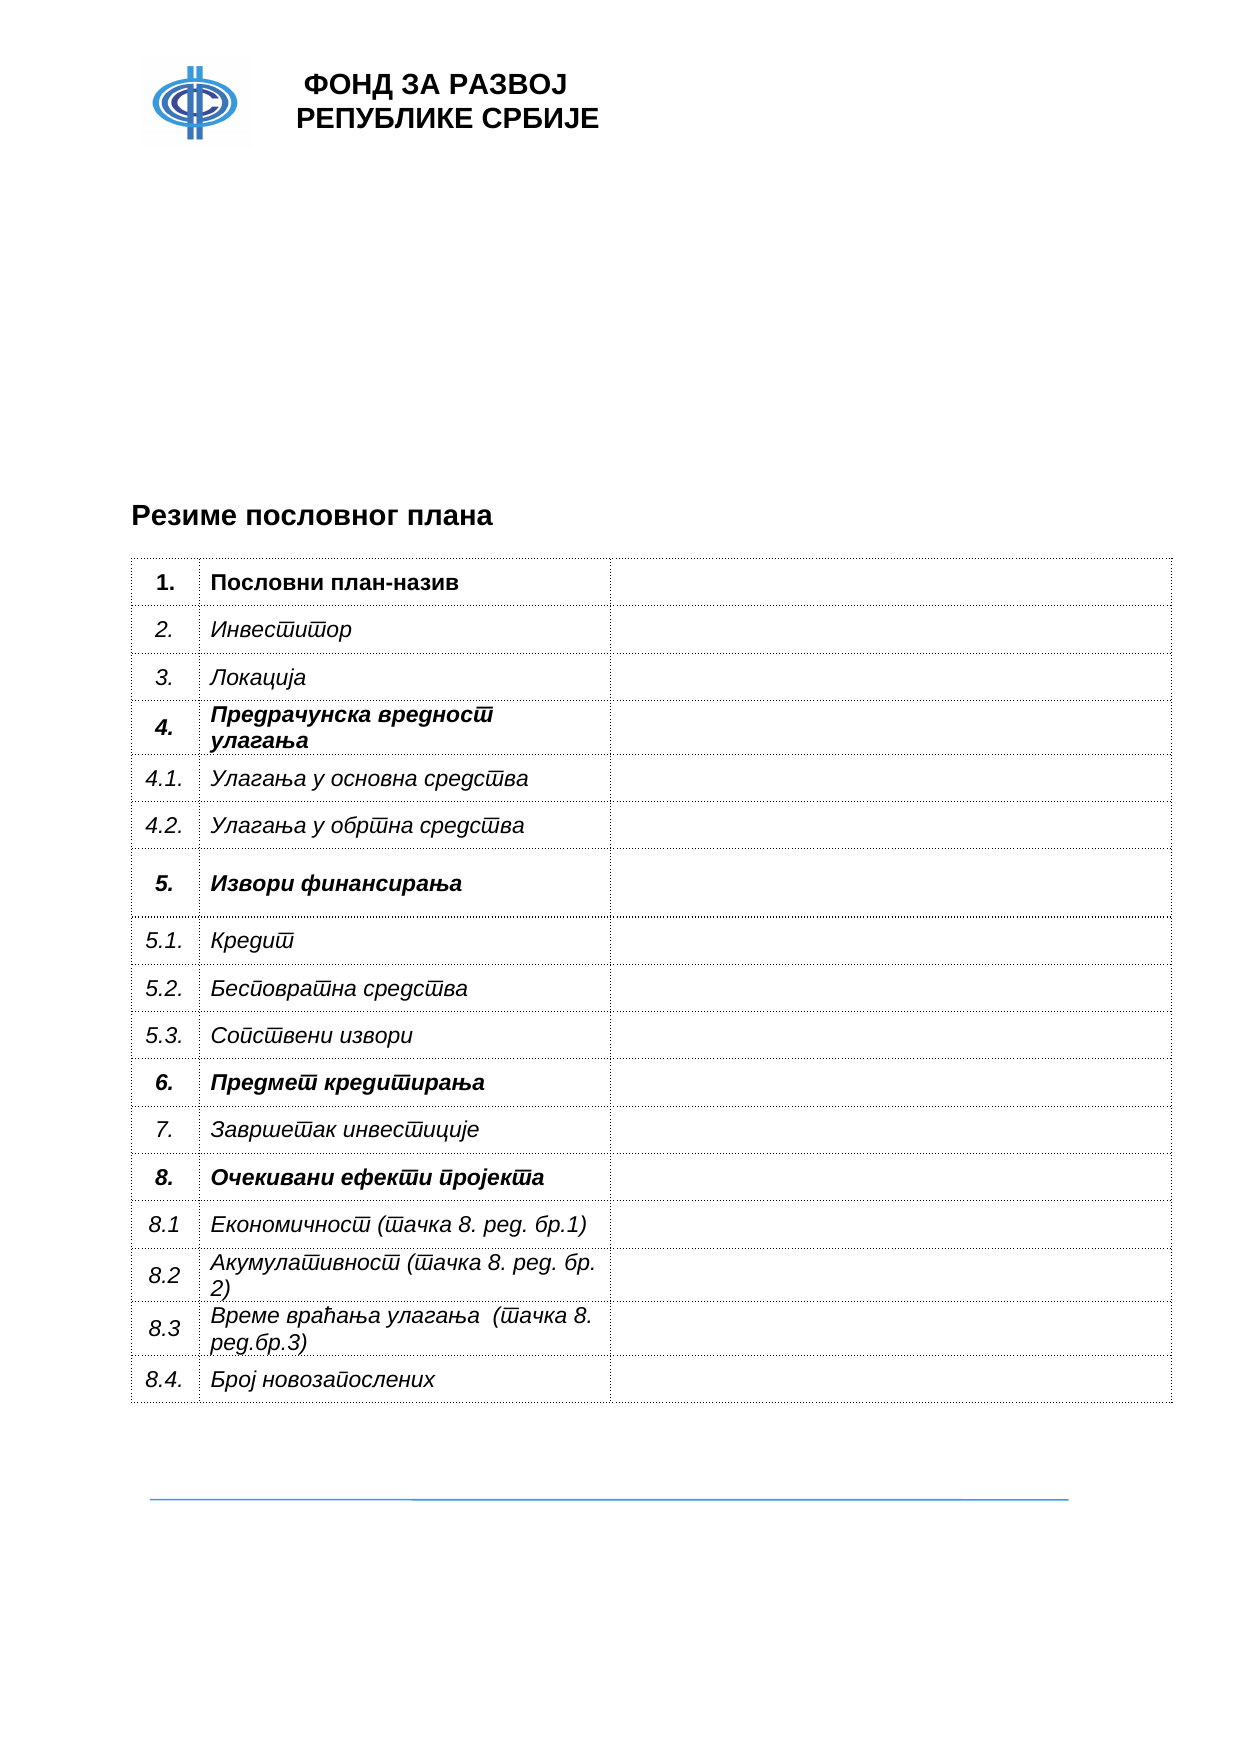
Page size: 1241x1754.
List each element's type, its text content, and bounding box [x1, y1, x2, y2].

table_cell Економичност (тачка 8. ред. бр.1) [199, 1200, 610, 1247]
table_cell [610, 1153, 1171, 1200]
table_cell 8. [132, 1153, 199, 1200]
table_cell Број новозапослених [199, 1355, 610, 1402]
table_cell Локација [199, 653, 610, 700]
table_cell Инвеститор [199, 605, 610, 653]
table_cell Извори финансирања [199, 848, 610, 916]
table_cell 4.2. [132, 801, 199, 848]
table_cell [610, 964, 1171, 1011]
table_cell [610, 1355, 1171, 1402]
text Резиме пословног плана [131, 498, 1087, 532]
table_cell Завршетак инвестиције [199, 1106, 610, 1153]
table_cell Улагања у обртна средства [199, 801, 610, 848]
table_cell [610, 1058, 1171, 1106]
table_cell Време враћања улагања (тачка 8. ред.бр.3) [199, 1301, 610, 1355]
table_cell Бесповратна средства [199, 964, 610, 1011]
table_cell [610, 848, 1171, 916]
table_cell [610, 1106, 1171, 1153]
table_cell 4. [132, 700, 199, 754]
table_cell [610, 1200, 1171, 1247]
table_cell Сопствени извори [199, 1011, 610, 1058]
table_cell 6. [132, 1058, 199, 1106]
table_cell [610, 653, 1171, 700]
table_header 1. [132, 558, 199, 605]
table_cell 8.3 [132, 1301, 199, 1355]
table_cell 8.2 [132, 1248, 199, 1301]
table_cell Кредит [199, 916, 610, 964]
table_cell [610, 754, 1171, 801]
table_header [610, 558, 1171, 605]
table_cell Предрачунска вредност улагања [199, 700, 610, 754]
table_cell [610, 1301, 1171, 1355]
table_cell 3. [132, 653, 199, 700]
table_cell [610, 801, 1171, 848]
table_cell 5.2. [132, 964, 199, 1011]
table_cell [610, 700, 1171, 754]
table_cell [610, 916, 1171, 964]
table_cell Очекивани ефекти пројекта [199, 1153, 610, 1200]
table_header Пословни план-назив [199, 558, 610, 605]
table_cell Предмет кредитирања [199, 1058, 610, 1106]
table_cell 5. [132, 848, 199, 916]
table_cell [610, 1011, 1171, 1058]
table_cell 8.4. [132, 1355, 199, 1402]
table_cell 2. [132, 605, 199, 653]
table_cell Улагања у основна средства [199, 754, 610, 801]
table_cell [610, 1248, 1171, 1301]
table_cell 7. [132, 1106, 199, 1153]
table_cell [610, 605, 1171, 653]
picture [139, 56, 252, 150]
table_cell 5.3. [132, 1011, 199, 1058]
table_cell 5.1. [132, 916, 199, 964]
table_cell Акумулативност (тачка 8. ред. бр. 2) [199, 1248, 610, 1301]
table_cell 8.1 [132, 1200, 199, 1247]
table_cell 4.1. [132, 754, 199, 801]
